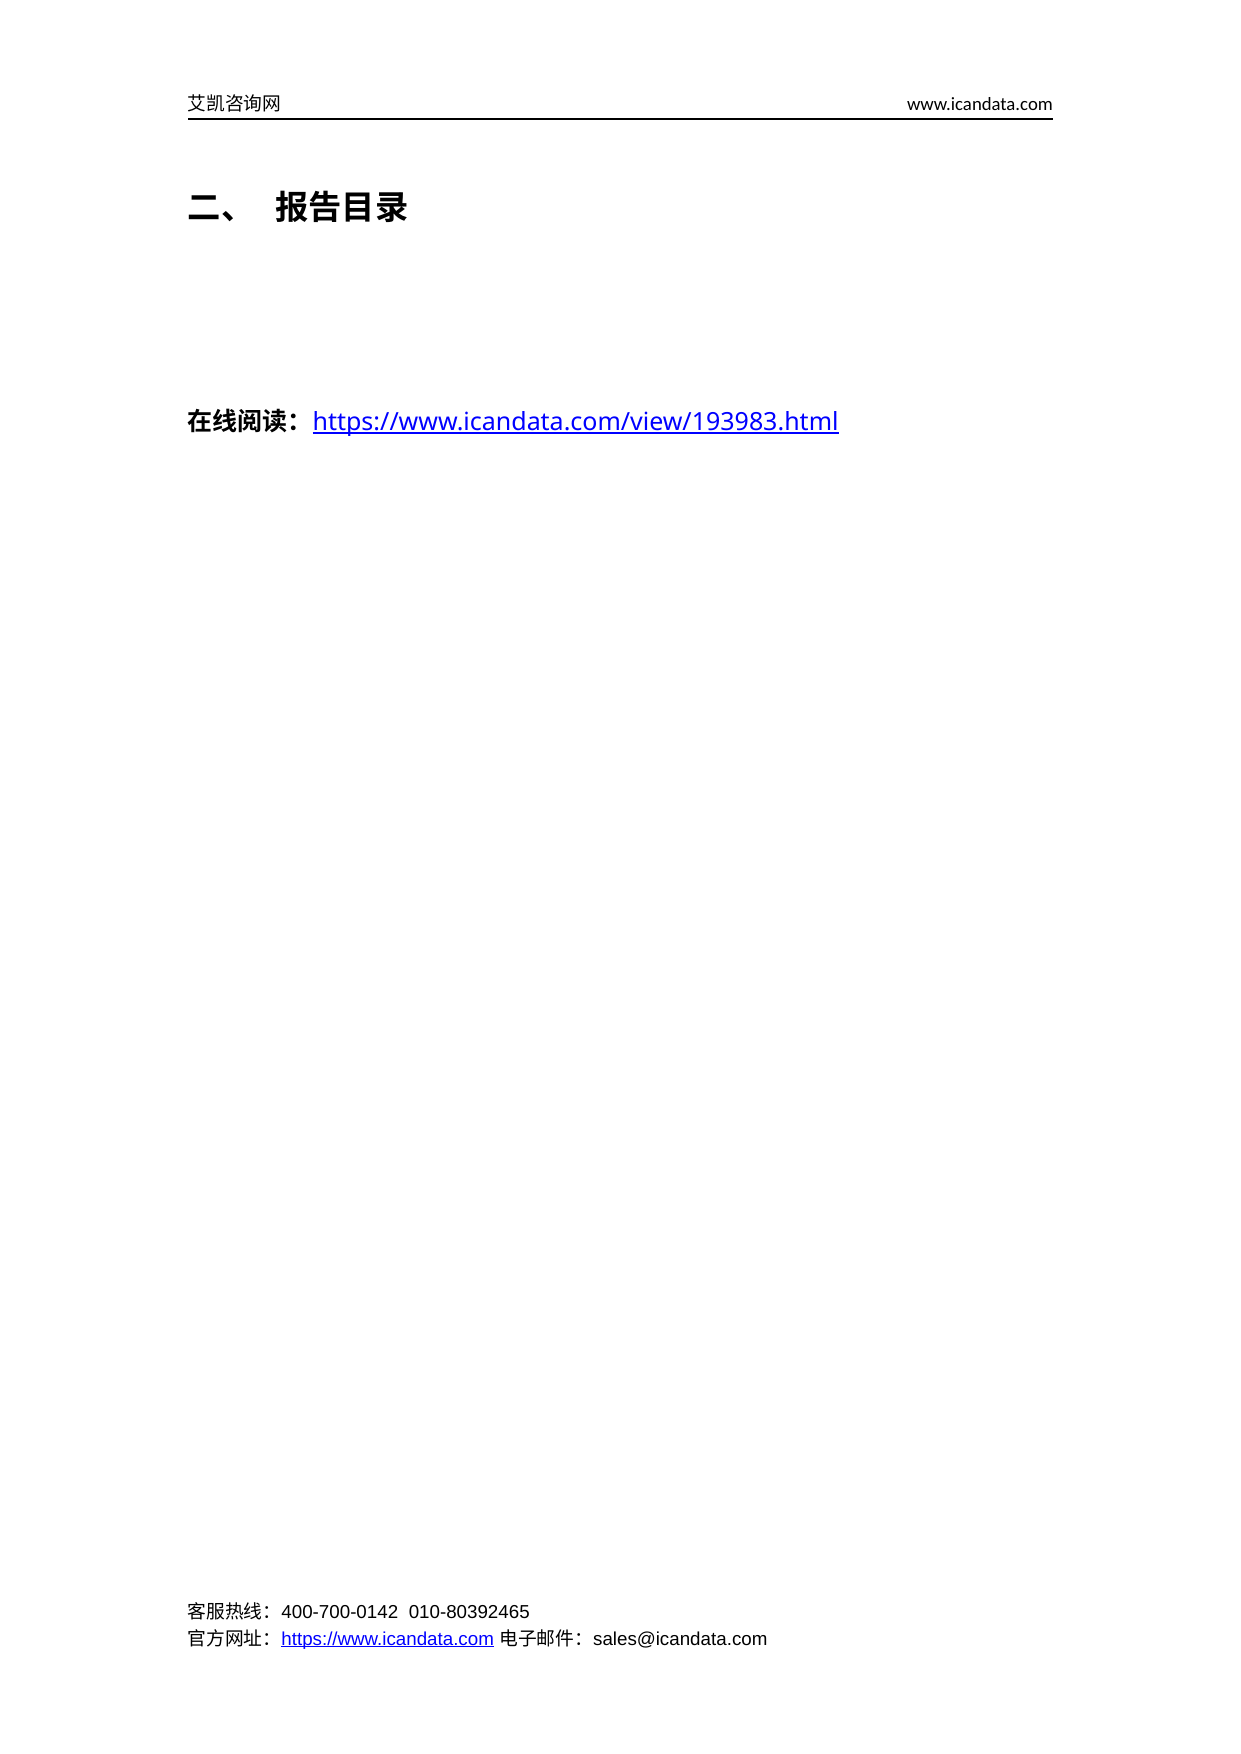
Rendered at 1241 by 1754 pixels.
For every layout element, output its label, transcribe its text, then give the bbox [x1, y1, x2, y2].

text 在线阅读：https://www.icandata.com/view/193983.html [187, 387, 1053, 452]
subtitle 报告目录 [187, 172, 1053, 237]
